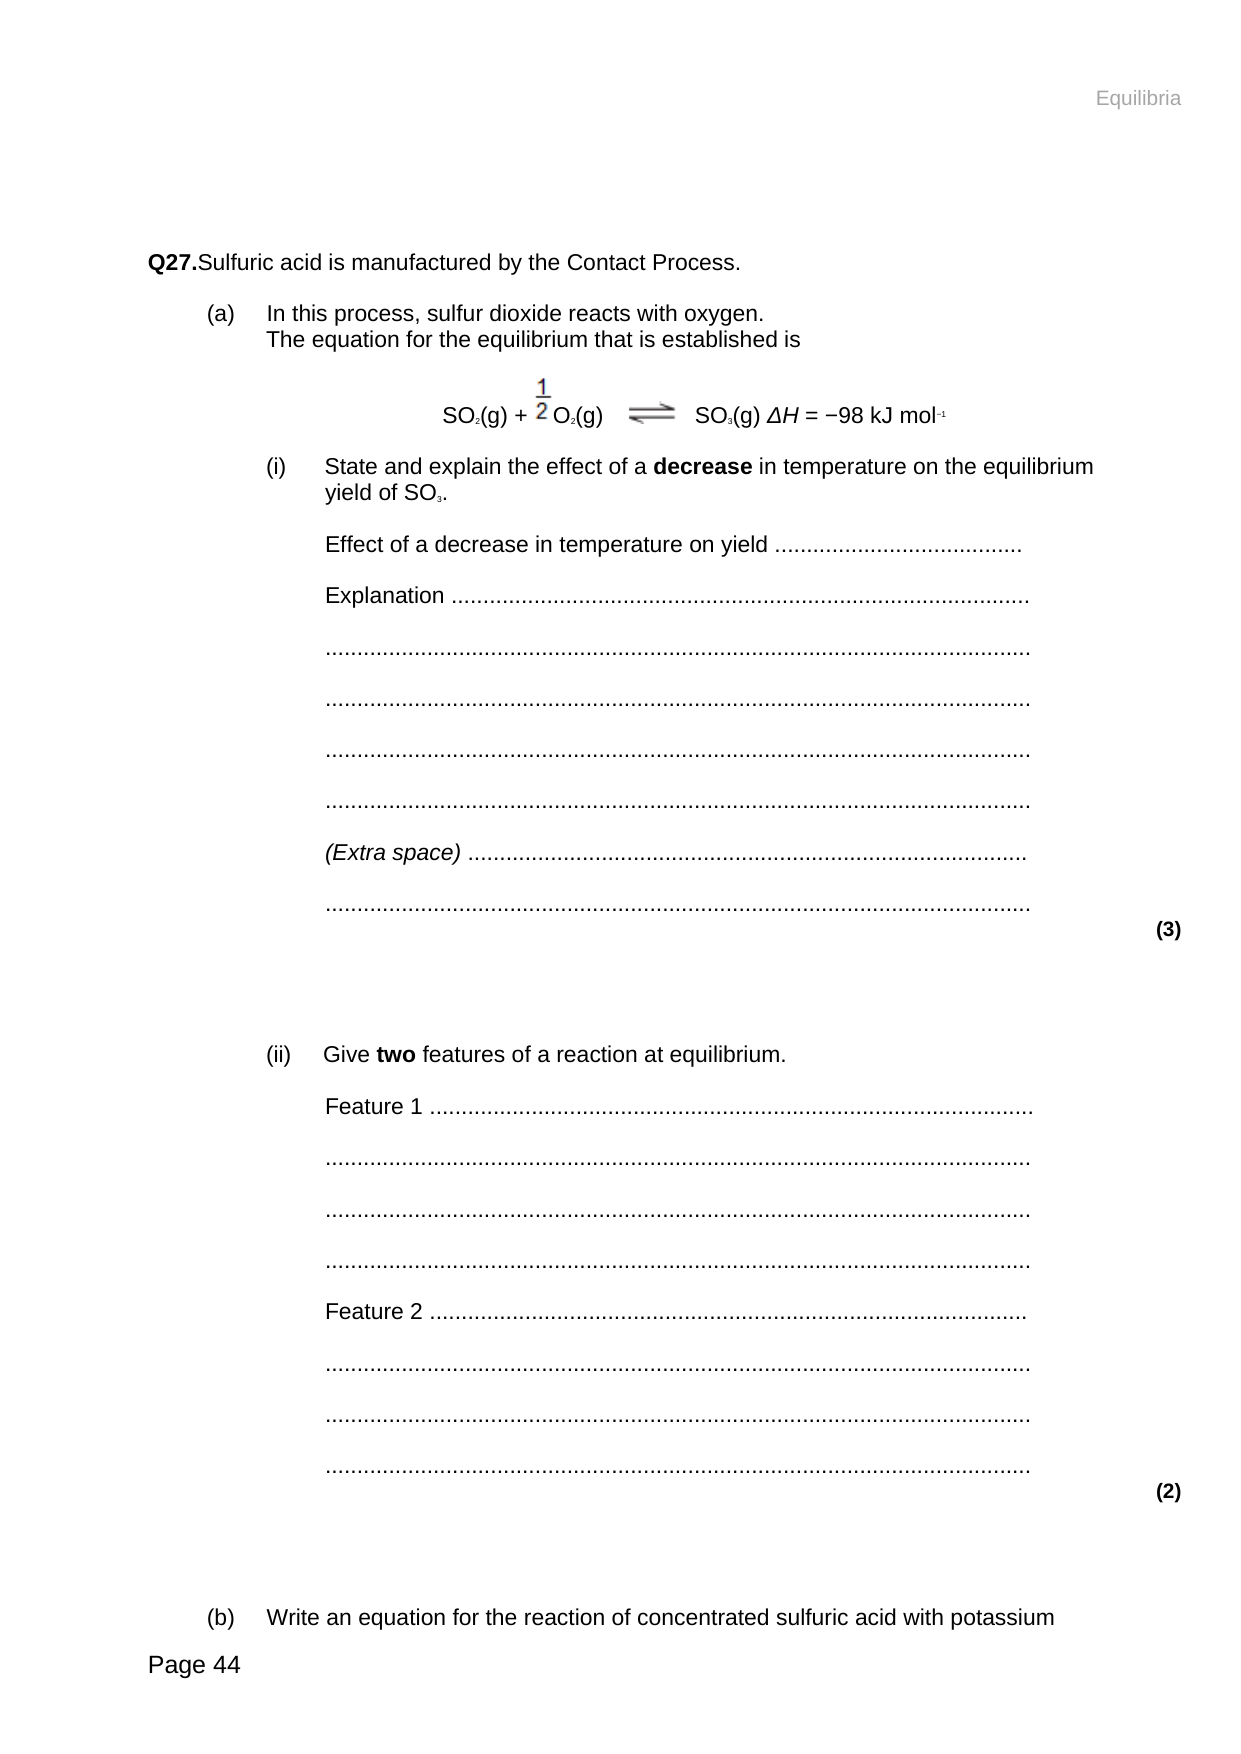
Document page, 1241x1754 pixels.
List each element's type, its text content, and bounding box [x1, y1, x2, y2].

text ............................................................................................................... [325, 1349, 1122, 1376]
text SO2(g) + O2(g) SO3(g) ΔH = −98 kJ mol−1 [207, 378, 1181, 428]
text ............................................................................................................... [325, 890, 1122, 917]
text ............................................................................................................... [325, 1196, 1122, 1222]
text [207, 1603, 1122, 1630]
text ............................................................................................................... [325, 1452, 1122, 1479]
text (i) State and explain the effect of a decrease in temperature on the equilibrium yield of SO3. [266, 453, 1122, 506]
text ............................................................................................................... [325, 685, 1122, 711]
text ............................................................................................................... [325, 787, 1122, 814]
text (Extra space) ........................................................................................ [325, 839, 1122, 865]
text (a) In this process, sulfur dioxide reacts with oxygen. The equation for the equilibrium that is established is [207, 300, 1122, 353]
text ............................................................................................................... [325, 1144, 1122, 1171]
text (2) [148, 1479, 1181, 1503]
text Effect of a decrease in temperature on yield ....................................... [325, 531, 1122, 557]
text (ii) Give two features of a reaction at equilibrium. [266, 1041, 1122, 1068]
text Q27.Sulfuric acid is manufactured by the Contact Process. [148, 249, 1122, 275]
text ............................................................................................................... [325, 736, 1122, 762]
text ............................................................................................................... [325, 1247, 1122, 1273]
text Feature 1 ............................................................................................... [325, 1093, 1122, 1119]
text (3) [148, 917, 1181, 941]
text Feature 2 .............................................................................................. [325, 1298, 1122, 1324]
text ............................................................................................................... [325, 633, 1122, 660]
picture [533, 377, 553, 424]
text Explanation ........................................................................................... [325, 582, 1122, 608]
text ............................................................................................................... [325, 1401, 1122, 1427]
picture [628, 401, 676, 424]
